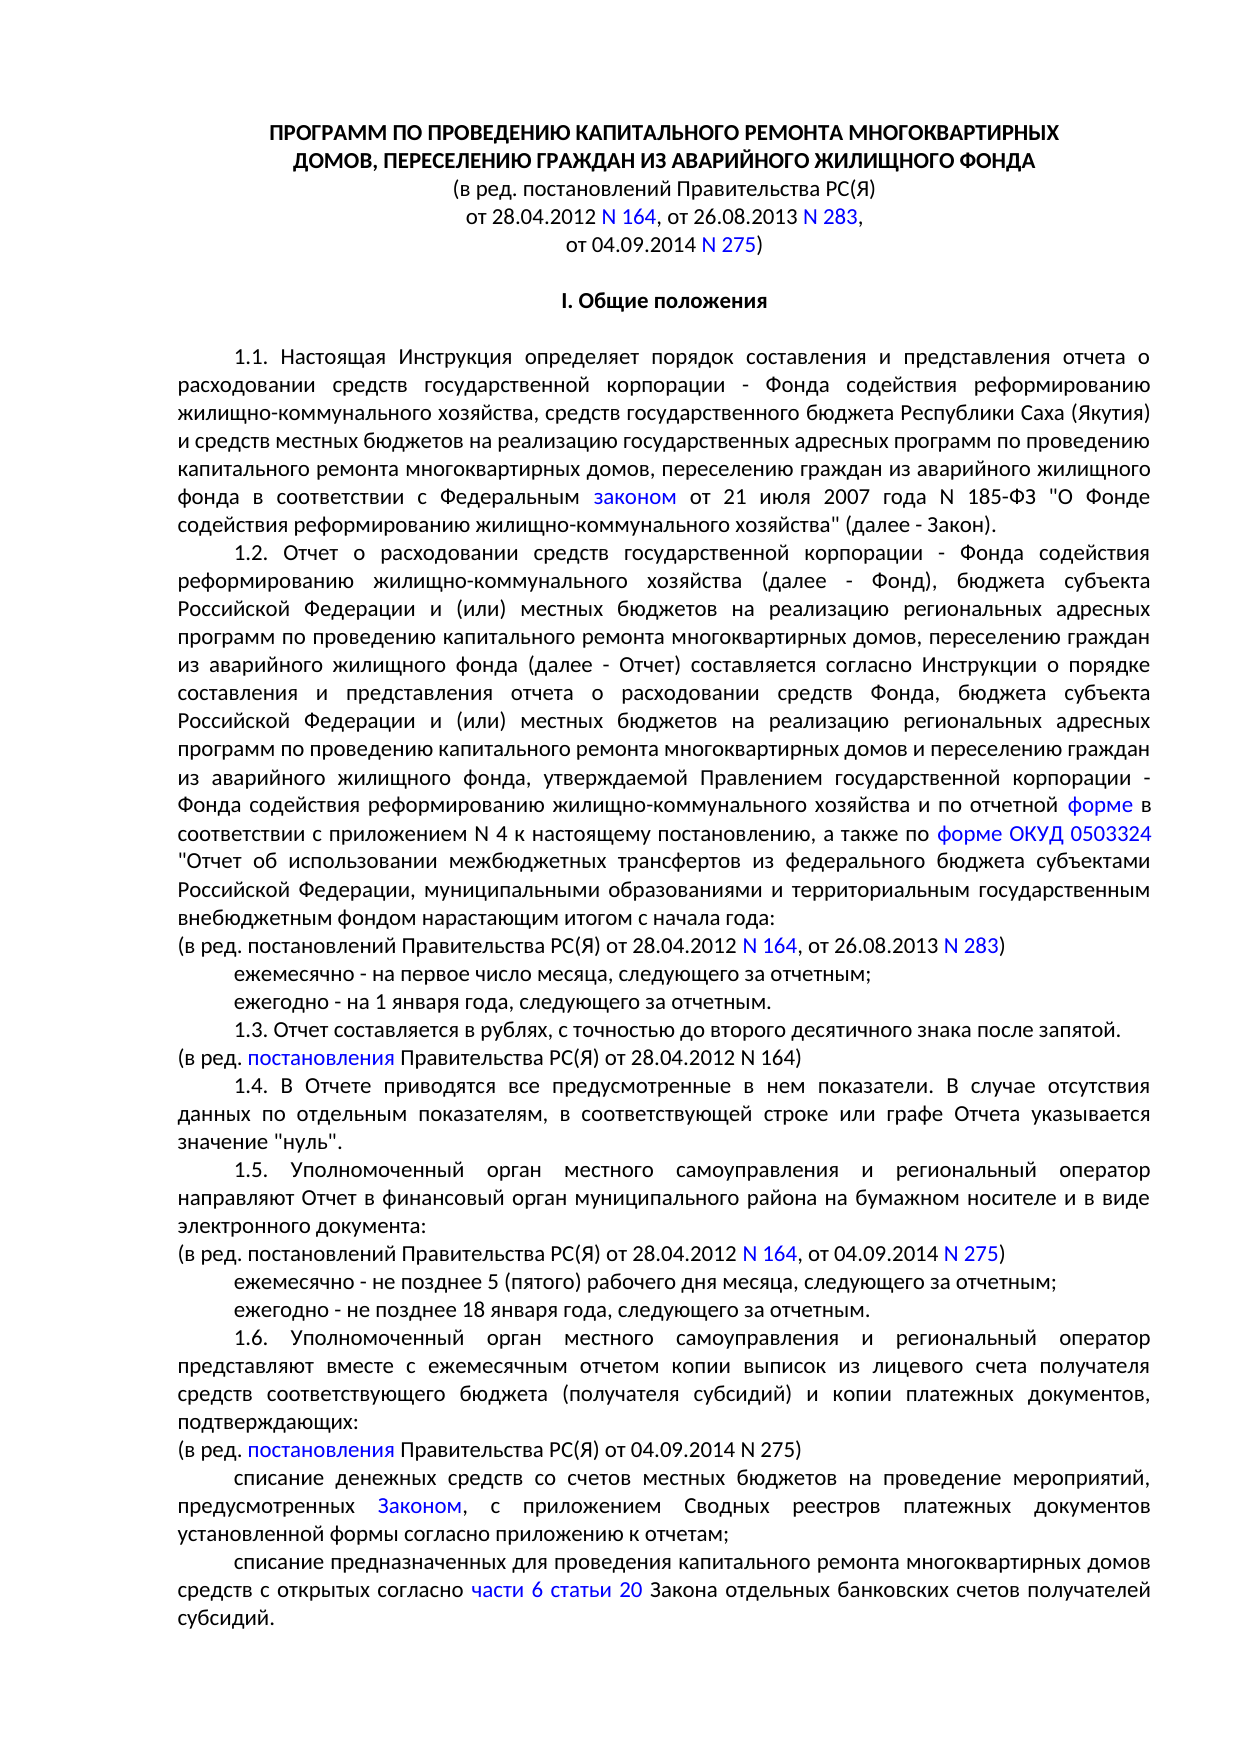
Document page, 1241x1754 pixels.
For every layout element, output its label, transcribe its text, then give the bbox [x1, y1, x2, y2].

text от 04.09.2014 N 275) [177, 230, 1152, 258]
text (в ред. постановления Правительства РС(Я) от 28.04.2012 N 164) [177, 1043, 1152, 1071]
title I. Общие положения [177, 286, 1152, 314]
text 1.4. В Отчете приводятся все предусмотренные в нем показатели. В случае отсутствия данных по отдельным показателям, в соответствующей строке или графе Отчета указывается значение "нуль". [177, 1071, 1152, 1155]
text 1.1. Настоящая Инструкция определяет порядок составления и представления отчета о расходовании средств государственной корпорации - Фонда содействия реформированию жилищно-коммунального хозяйства, средств государственного бюджета Республики Саха (Якутия) и средств местных бюджетов на реализацию государственных адресных программ по проведению капитального ремонта многоквартирных домов, переселению граждан из аварийного жилищного фонда в соответствии с Федеральным законом от 21 июля 2007 года N 185-ФЗ "О Фонде содействия реформированию жилищно-коммунального хозяйства" (далее - Закон). [177, 342, 1152, 538]
title ДОМОВ, ПЕРЕСЕЛЕНИЮ ГРАЖДАН ИЗ АВАРИЙНОГО ЖИЛИЩНОГО ФОНДА [177, 146, 1152, 174]
text 1.2. Отчет о расходовании средств государственной корпорации - Фонда содействия реформированию жилищно-коммунального хозяйства (далее - Фонд), бюджета субъекта Российской Федерации и (или) местных бюджетов на реализацию региональных адресных программ по проведению капитального ремонта многоквартирных домов, переселению граждан из аварийного жилищного фонда (далее - Отчет) составляется согласно Инструкции о порядке составления и представления отчета о расходовании средств Фонда, бюджета субъекта Российской Федерации и (или) местных бюджетов на реализацию региональных адресных программ по проведению капитального ремонта многоквартирных домов и переселению граждан из аварийного жилищного фонда, утверждаемой Правлением государственной корпорации - Фонда содействия реформированию жилищно-коммунального хозяйства и по отчетной форме в соответствии с приложением N 4 к настоящему постановлению, а также по форме ОКУД 0503324 "Отчет об использовании межбюджетных трансфертов из федерального бюджета субъектами Российской Федерации, муниципальными образованиями и территориальным государственным внебюджетным фондом нарастающим итогом с начала года: [177, 538, 1152, 931]
text от 28.04.2012 N 164, от 26.08.2013 N 283, [177, 202, 1152, 230]
text (в ред. постановлений Правительства РС(Я) от 28.04.2012 N 164, от 26.08.2013 N 283) [177, 931, 1152, 959]
text ежегодно - на 1 января года, следующего за отчетным. [177, 987, 1152, 1015]
text ежемесячно - на первое число месяца, следующего за отчетным; [177, 959, 1152, 987]
text ежемесячно - не позднее 5 (пятого) рабочего дня месяца, следующего за отчетным; [177, 1267, 1152, 1295]
title ПРОГРАММ ПО ПРОВЕДЕНИЮ КАПИТАЛЬНОГО РЕМОНТА МНОГОКВАРТИРНЫХ [177, 118, 1152, 146]
text (в ред. постановления Правительства РС(Я) от 04.09.2014 N 275) [177, 1435, 1152, 1463]
text 1.6. Уполномоченный орган местного самоуправления и региональный оператор представляют вместе с ежемесячным отчетом копии выписок из лицевого счета получателя средств соответствующего бюджета (получателя субсидий) и копии платежных документов, подтверждающих: [177, 1323, 1152, 1435]
text списание денежных средств со счетов местных бюджетов на проведение мероприятий, предусмотренных Законом, с приложением Сводных реестров платежных документов установленной формы согласно приложению к отчетам; [177, 1463, 1152, 1547]
text списание предназначенных для проведения капитального ремонта многоквартирных домов средств с открытых согласно части 6 статьи 20 Закона отдельных банковских счетов получателей субсидий. [177, 1547, 1152, 1631]
text ежегодно - не позднее 18 января года, следующего за отчетным. [177, 1295, 1152, 1323]
text 1.3. Отчет составляется в рублях, с точностью до второго десятичного знака после запятой. [177, 1015, 1152, 1043]
text (в ред. постановлений Правительства РС(Я) от 28.04.2012 N 164, от 04.09.2014 N 275) [177, 1239, 1152, 1267]
text 1.5. Уполномоченный орган местного самоуправления и региональный оператор направляют Отчет в финансовый орган муниципального района на бумажном носителе и в виде электронного документа: [177, 1155, 1152, 1239]
text (в ред. постановлений Правительства РС(Я) [177, 174, 1152, 202]
